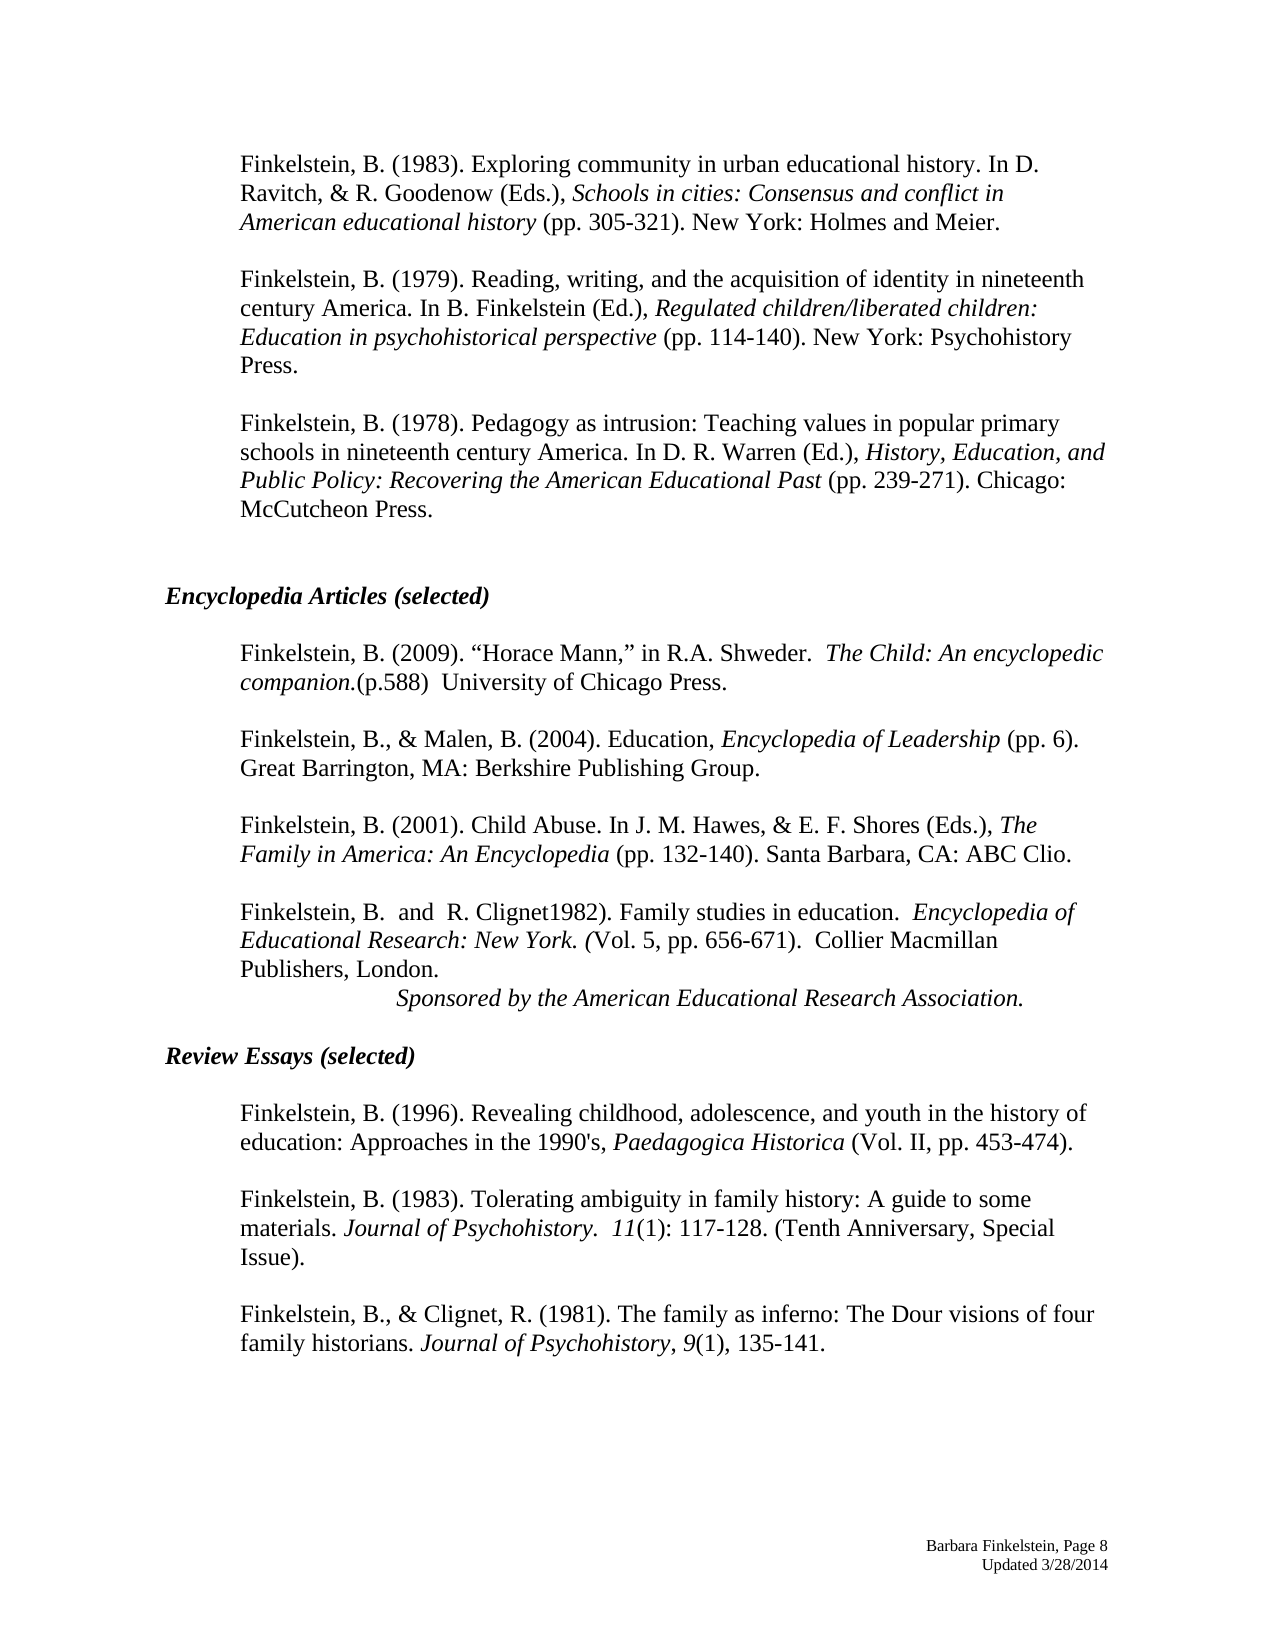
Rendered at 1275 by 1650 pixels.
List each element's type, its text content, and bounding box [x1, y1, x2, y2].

text Finkelstein, B. (1979). Reading, writing, and the acquisition of identity in nineteenth century America. In B. Finkelstein (Ed.), Regulated children/liberated children: Education in psychohistorical perspective (pp. 114-140). New York: Psychohistory Press. [240, 264, 1097, 379]
text Finkelstein, B., & Clignet, R. (1981). The family as inferno: The Dour visions of four family historians. Journal of Psychohistory, 9(1), 135-141. [240, 1299, 1097, 1357]
text Finkelstein, B. and R. Clignet1982). Family studies in education. Encyclopedia of Educational Research: New York. (Vol. 5, pp. 656-671). Collier Macmillan Publishers, London. [240, 897, 1097, 983]
text Finkelstein, B. (1983). Exploring community in urban educational history. In D. Ravitch, & R. Goodenow (Eds.), Schools in cities: Consensus and conflict in American educational history (pp. 305-321). New York: Holmes and Meier. [240, 149, 1097, 235]
text Finkelstein, B. (1983). Tolerating ambiguity in family history: A guide to some materials. Journal of Psychohistory. 11(1): 117-128. (Tenth Anniversary, Special Issue). [240, 1184, 1097, 1270]
text Sponsored by the American Educational Research Association. [396, 983, 1097, 1012]
text Finkelstein, B. (1978). Pedagogy as intrusion: Teaching values in popular primary schools in nineteenth century America. In D. R. Warren (Ed.), History, Education, and Public Policy: Recovering the American Educational Past (pp. 239-271). Chicago: McCutcheon Press. [240, 408, 1110, 523]
text Finkelstein, B. (1996). Revealing childhood, adolescence, and youth in the history of education: Approaches in the 1990's, Paedagogica Historica (Vol. II, pp. 453-474). [240, 1098, 1097, 1155]
text Finkelstein, B. (2009). “Horace Mann,” in R.A. Shweder. The Child: An encyclopedic companion.(p.588) University of Chicago Press. [240, 638, 1110, 695]
subtitle Encyclopedia Articles (selected) [165, 581, 1097, 610]
text Finkelstein, B., & Malen, B. (2004). Education, Encyclopedia of Leadership (pp. 6). Great Barrington, MA: Berkshire Publishing Group. [240, 724, 1097, 782]
subtitle Review Essays (selected) [165, 1041, 1097, 1070]
text Finkelstein, B. (2001). Child Abuse. In J. M. Hawes, & E. F. Shores (Eds.), The Family in America: An Encyclopedia (pp. 132-140). Santa Barbara, CA: ABC Clio. [240, 810, 1097, 868]
